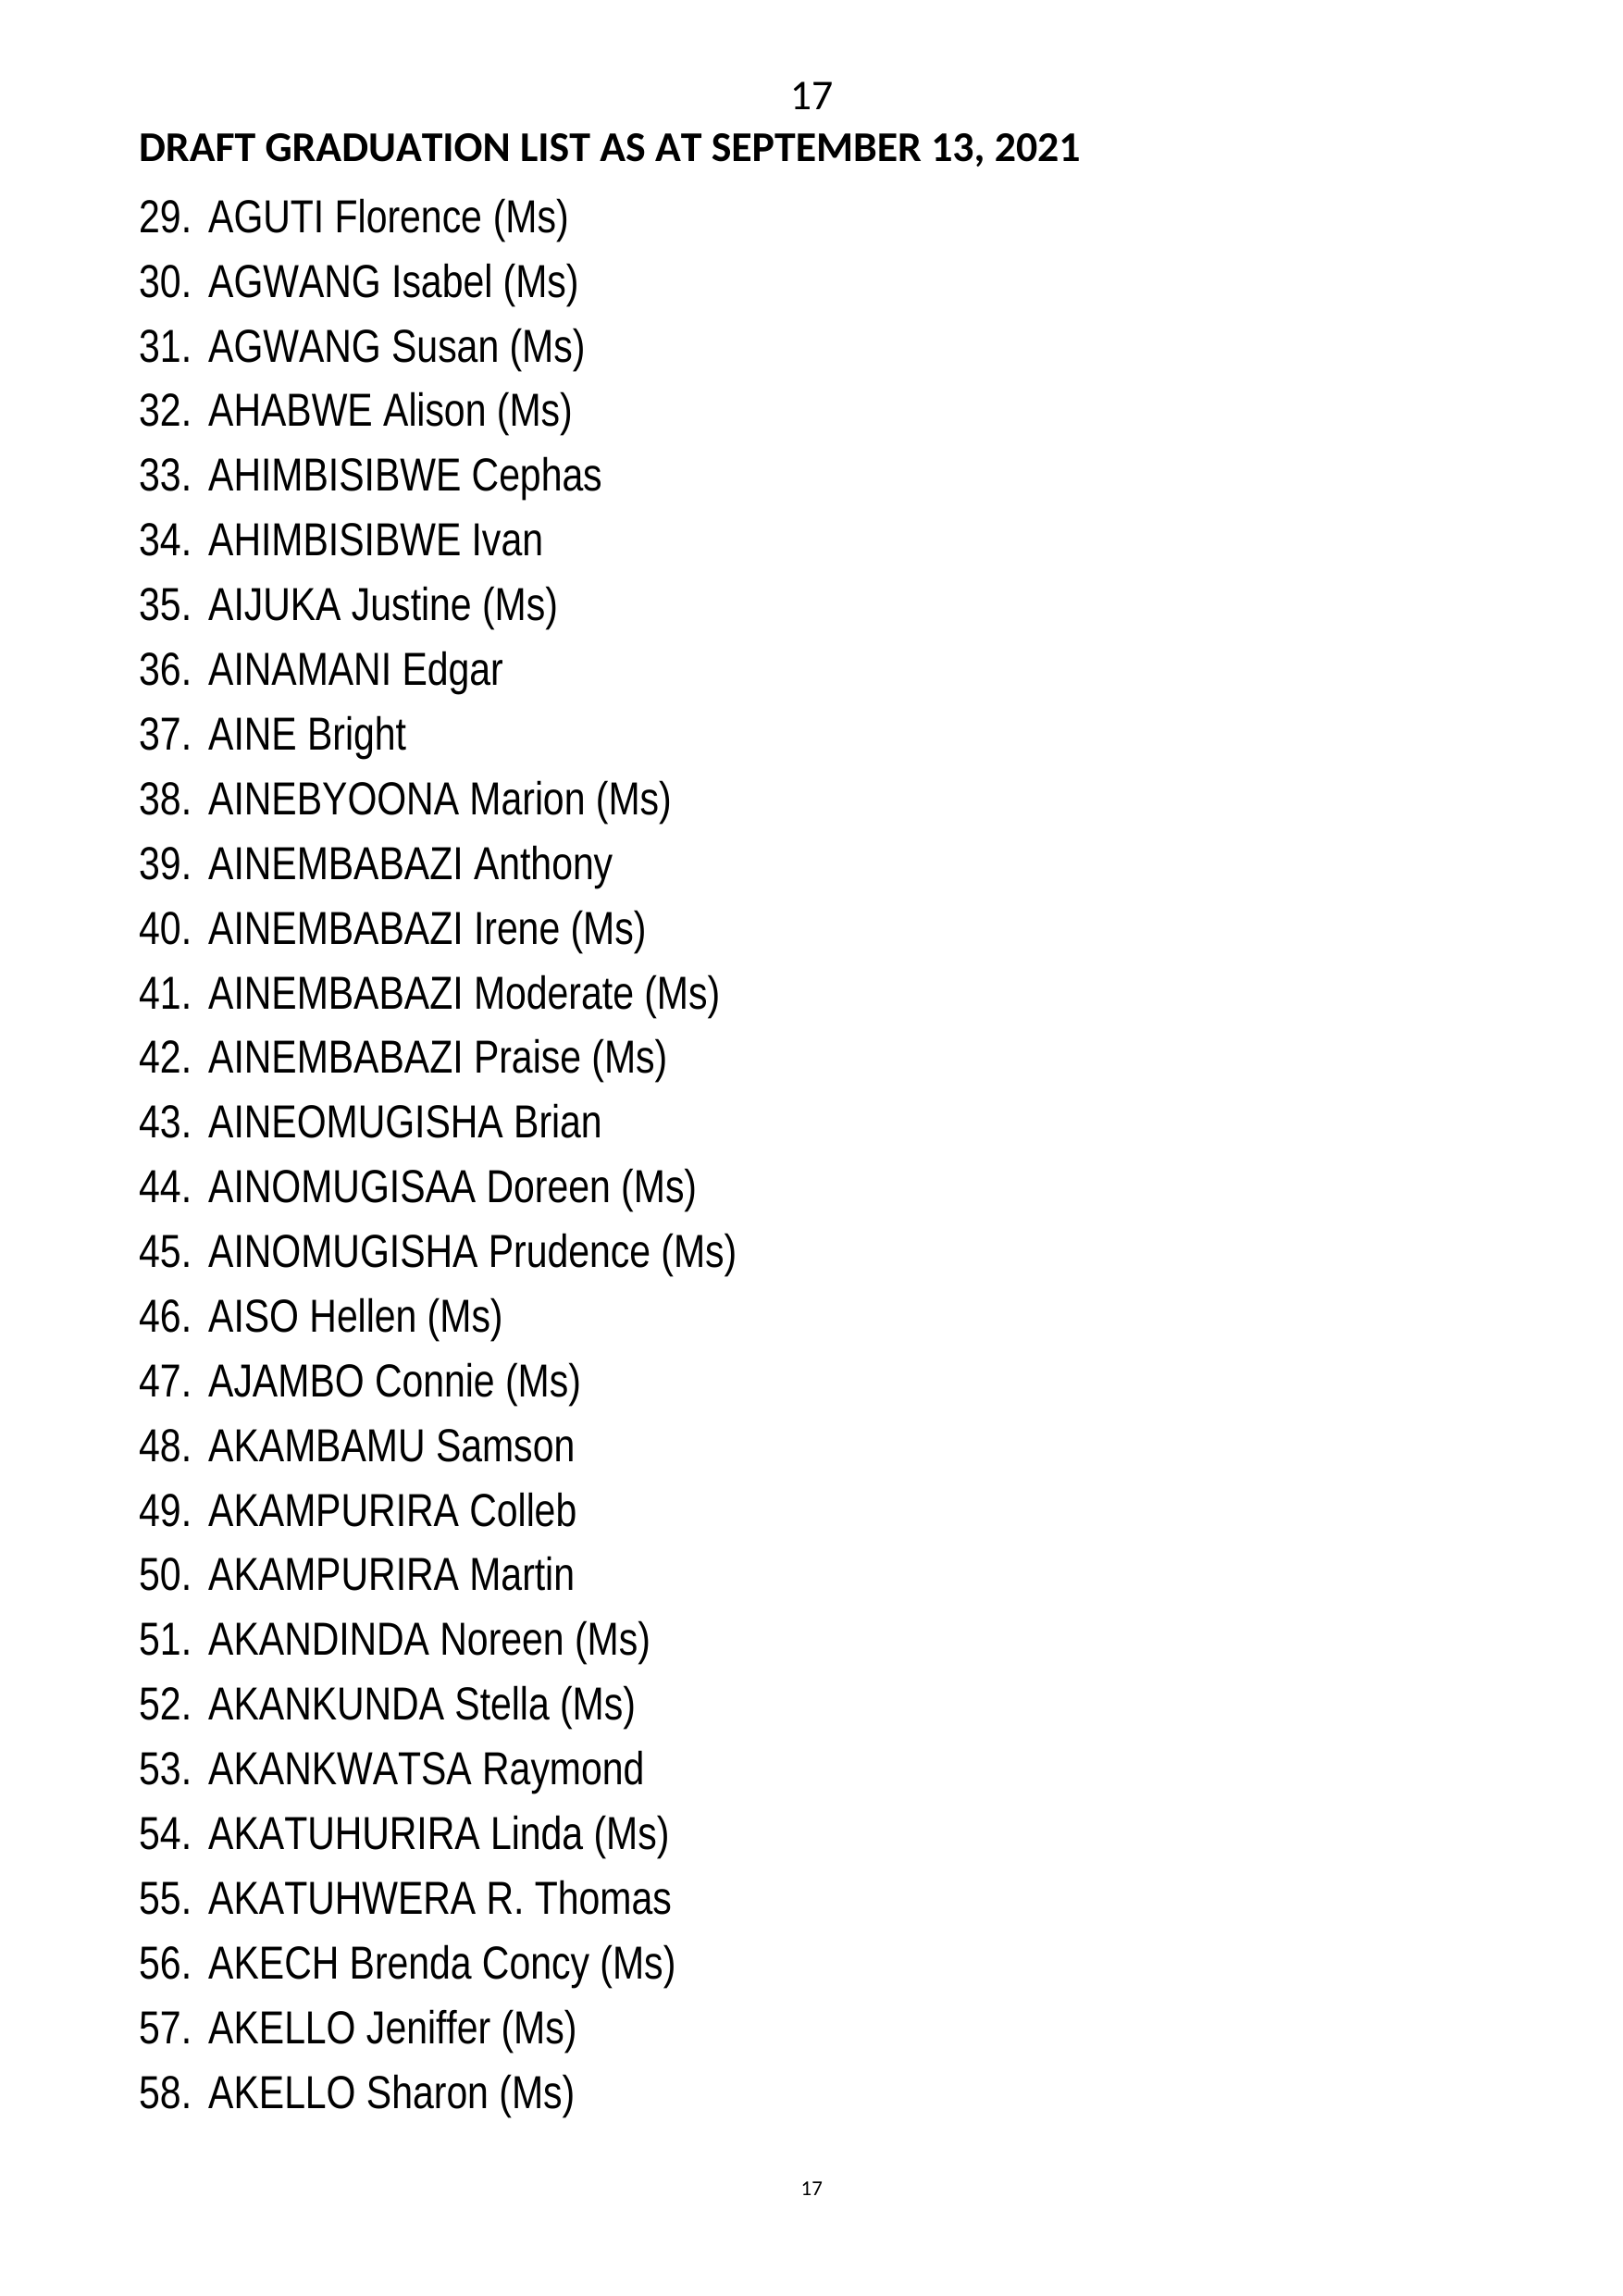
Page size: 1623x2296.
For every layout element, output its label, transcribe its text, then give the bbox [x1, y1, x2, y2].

list AJAMBO Connie (Ms) [139, 1353, 1484, 1407]
list AKAMPURIRA Colleb [139, 1483, 1484, 1536]
list AINEMBABAZI Praise (Ms) [139, 1030, 1484, 1083]
list AHABWE Alison (Ms) [139, 383, 1484, 436]
list AKELLO Jeniffer (Ms) [139, 2000, 1484, 2054]
list AISO Hellen (Ms) [139, 1289, 1484, 1342]
list AKATUHURIRA Linda (Ms) [139, 1806, 1484, 1859]
list AINEMBABAZI Irene (Ms) [139, 900, 1484, 954]
list AKATUHWERA R. Thomas [139, 1871, 1484, 1924]
list AHIMBISIBWE Cephas [139, 448, 1484, 501]
list AKANKWATSA Raymond [139, 1742, 1484, 1794]
list AINE Bright [139, 706, 1484, 760]
list AINEMBABAZI Anthony [139, 836, 1484, 889]
list AINAMANI Edgar [139, 642, 1484, 695]
list AKELLO Sharon (Ms) [139, 2065, 1484, 2118]
list AGWANG Susan (Ms) [139, 318, 1484, 372]
list AKAMPURIRA Martin [139, 1547, 1484, 1600]
list AKAMBAMU Samson [139, 1418, 1484, 1471]
list AIJUKA Justine (Ms) [139, 577, 1484, 630]
list AGWANG Isabel (Ms) [139, 254, 1484, 307]
list AINEOMUGISHA Brian [139, 1095, 1484, 1148]
list AKANKUNDA Stella (Ms) [139, 1677, 1484, 1730]
list AINOMUGISAA Doreen (Ms) [139, 1160, 1484, 1212]
list AHIMBISIBWE Ivan [139, 513, 1484, 565]
list AINEBYOONA Marion (Ms) [139, 771, 1484, 825]
list AINOMUGISHA Prudence (Ms) [139, 1224, 1484, 1277]
list AKECH Brenda Concy (Ms) [139, 1936, 1484, 1989]
list AINEMBABAZI Moderate (Ms) [139, 965, 1484, 1019]
list AKANDINDA Noreen (Ms) [139, 1612, 1484, 1665]
list AGUTI Florence (Ms) [139, 189, 1484, 242]
